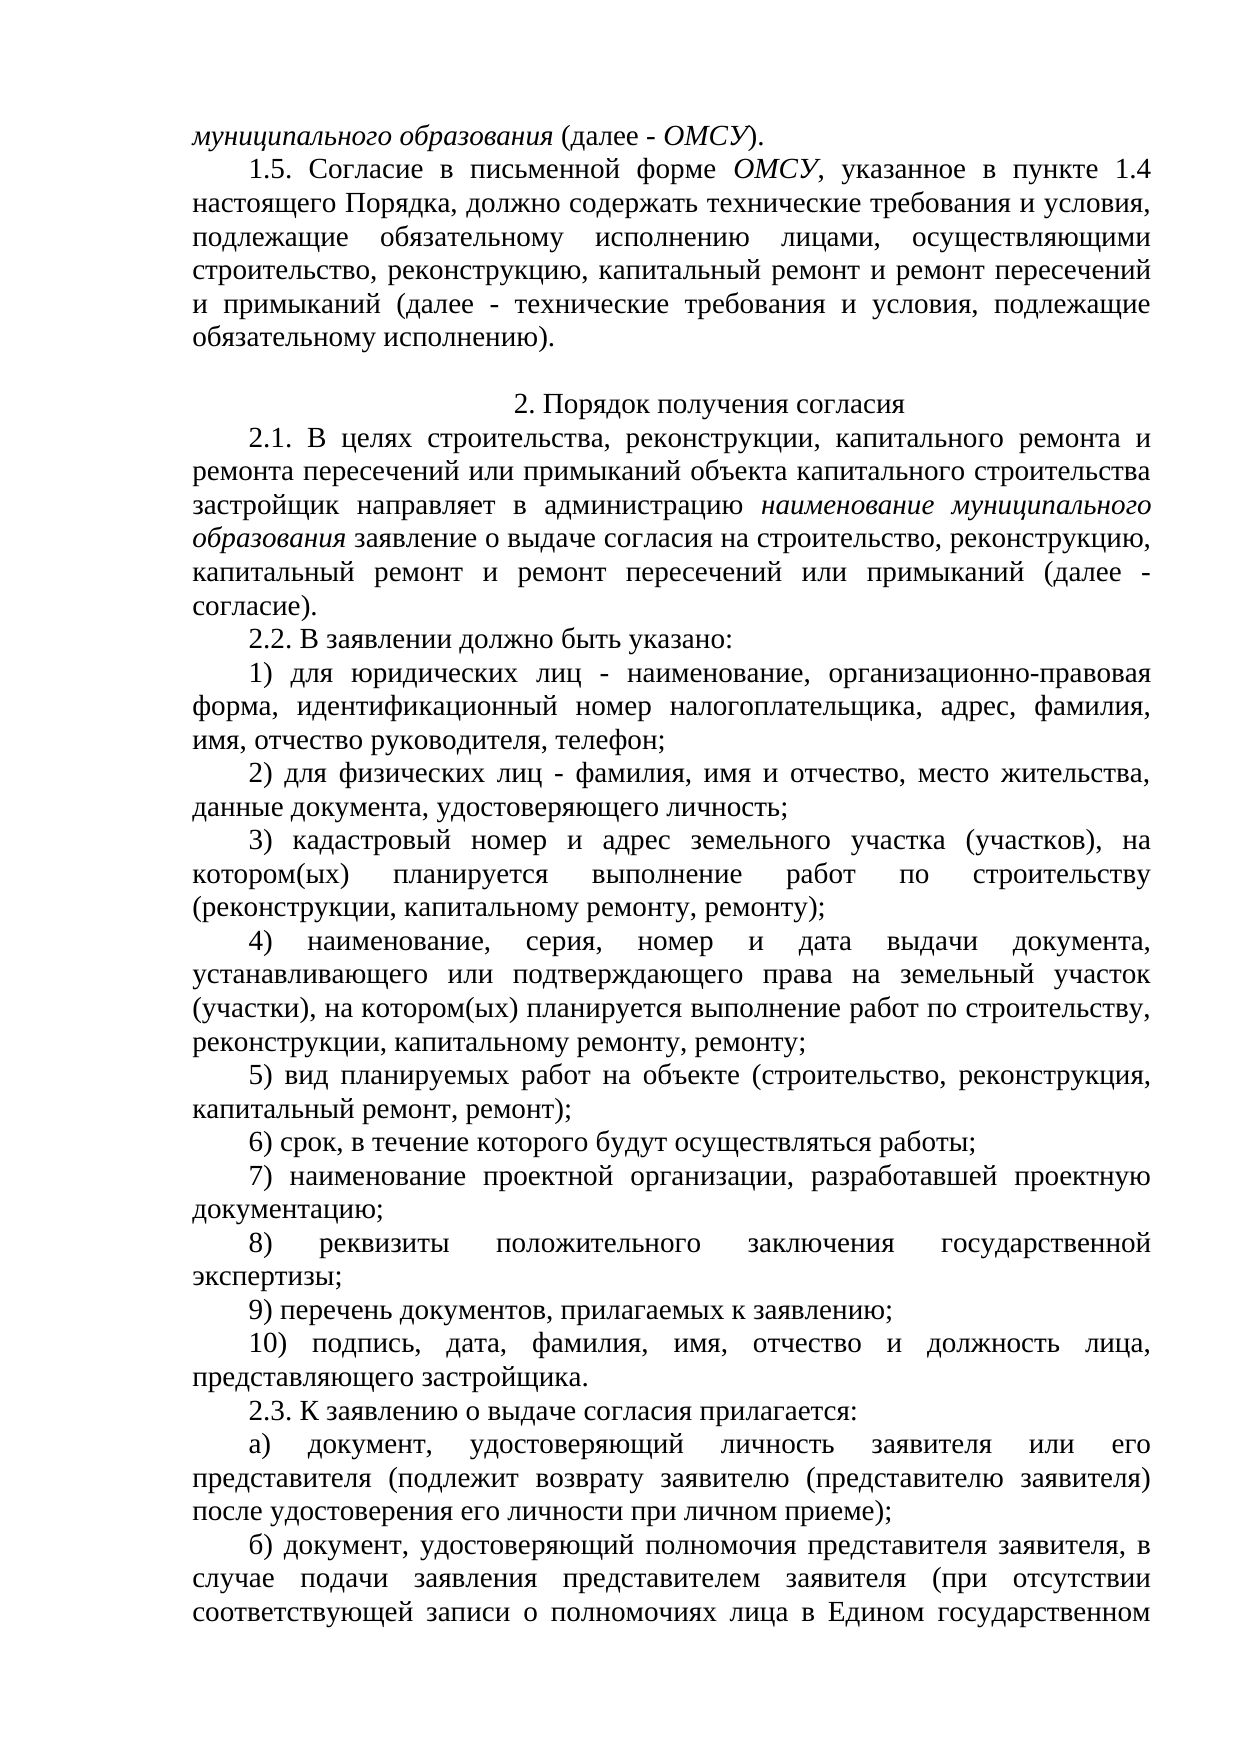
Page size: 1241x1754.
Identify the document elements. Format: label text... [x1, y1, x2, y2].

text а) документ, удостоверяющий личность заявителя или его представителя (подлежит возврату заявителю (представителю заявителя) после удостоверения его личности при личном приеме); [192, 1426, 1152, 1527]
text 4) наименование, серия, номер и дата выдачи документа, устанавливающего или подтверждающего права на земельный участок (участки), на котором(ых) планируется выполнение работ по строительству, реконструкции, капитальному ремонту, ремонту; [192, 923, 1152, 1057]
text 1.5. Согласие в письменной форме ОМСУ, указанное в пункте 1.4 настоящего Порядка, должно содержать технические требования и условия, подлежащие обязательному исполнению лицами, осуществляющими строительство, реконструкцию, капитальный ремонт и ремонт пересечений и примыканий (далее - технические требования и условия, подлежащие обязательному исполнению). [192, 152, 1152, 353]
text 2.2. В заявлении должно быть указано: [192, 621, 1152, 655]
text 9) перечень документов, прилагаемых к заявлению; [192, 1292, 1152, 1326]
text 6) срок, в течение которого будут осуществляться работы; [192, 1124, 1152, 1158]
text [192, 1527, 1152, 1627]
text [192, 118, 1152, 152]
text 2. Порядок получения согласия [192, 386, 1152, 420]
text 2) для физических лиц - фамилия, имя и отчество, место жительства, данные документа, удостоверяющего личность; [192, 755, 1152, 822]
text 7) наименование проектной организации, разработавшей проектную документацию; [192, 1158, 1152, 1225]
text 3) кадастровый номер и адрес земельного участка (участков), на котором(ых) планируется выполнение работ по строительству (реконструкции, капитальному ремонту, ремонту); [192, 822, 1152, 923]
text 2.3. К заявлению о выдаче согласия прилагается: [192, 1393, 1152, 1426]
text 10) подпись, дата, фамилия, имя, отчество и должность лица, представляющего застройщика. [192, 1326, 1152, 1393]
text 8) реквизиты положительного заключения государственной экспертизы; [192, 1225, 1152, 1292]
text 2.1. В целях строительства, реконструкции, капитального ремонта и ремонта пересечений или примыканий объекта капитального строительства застройщик направляет в администрацию наименование муниципального образования заявление о выдаче согласия на строительство, реконструкцию, капитальный ремонт и ремонт пересечений или примыканий (далее - согласие). [192, 420, 1152, 621]
text 1) для юридических лиц - наименование, организационно-правовая форма, идентификационный номер налогоплательщика, адрес, фамилия, имя, отчество руководителя, телефон; [192, 655, 1152, 755]
text 5) вид планируемых работ на объекте (строительство, реконструкция, капитальный ремонт, ремонт); [192, 1057, 1152, 1124]
